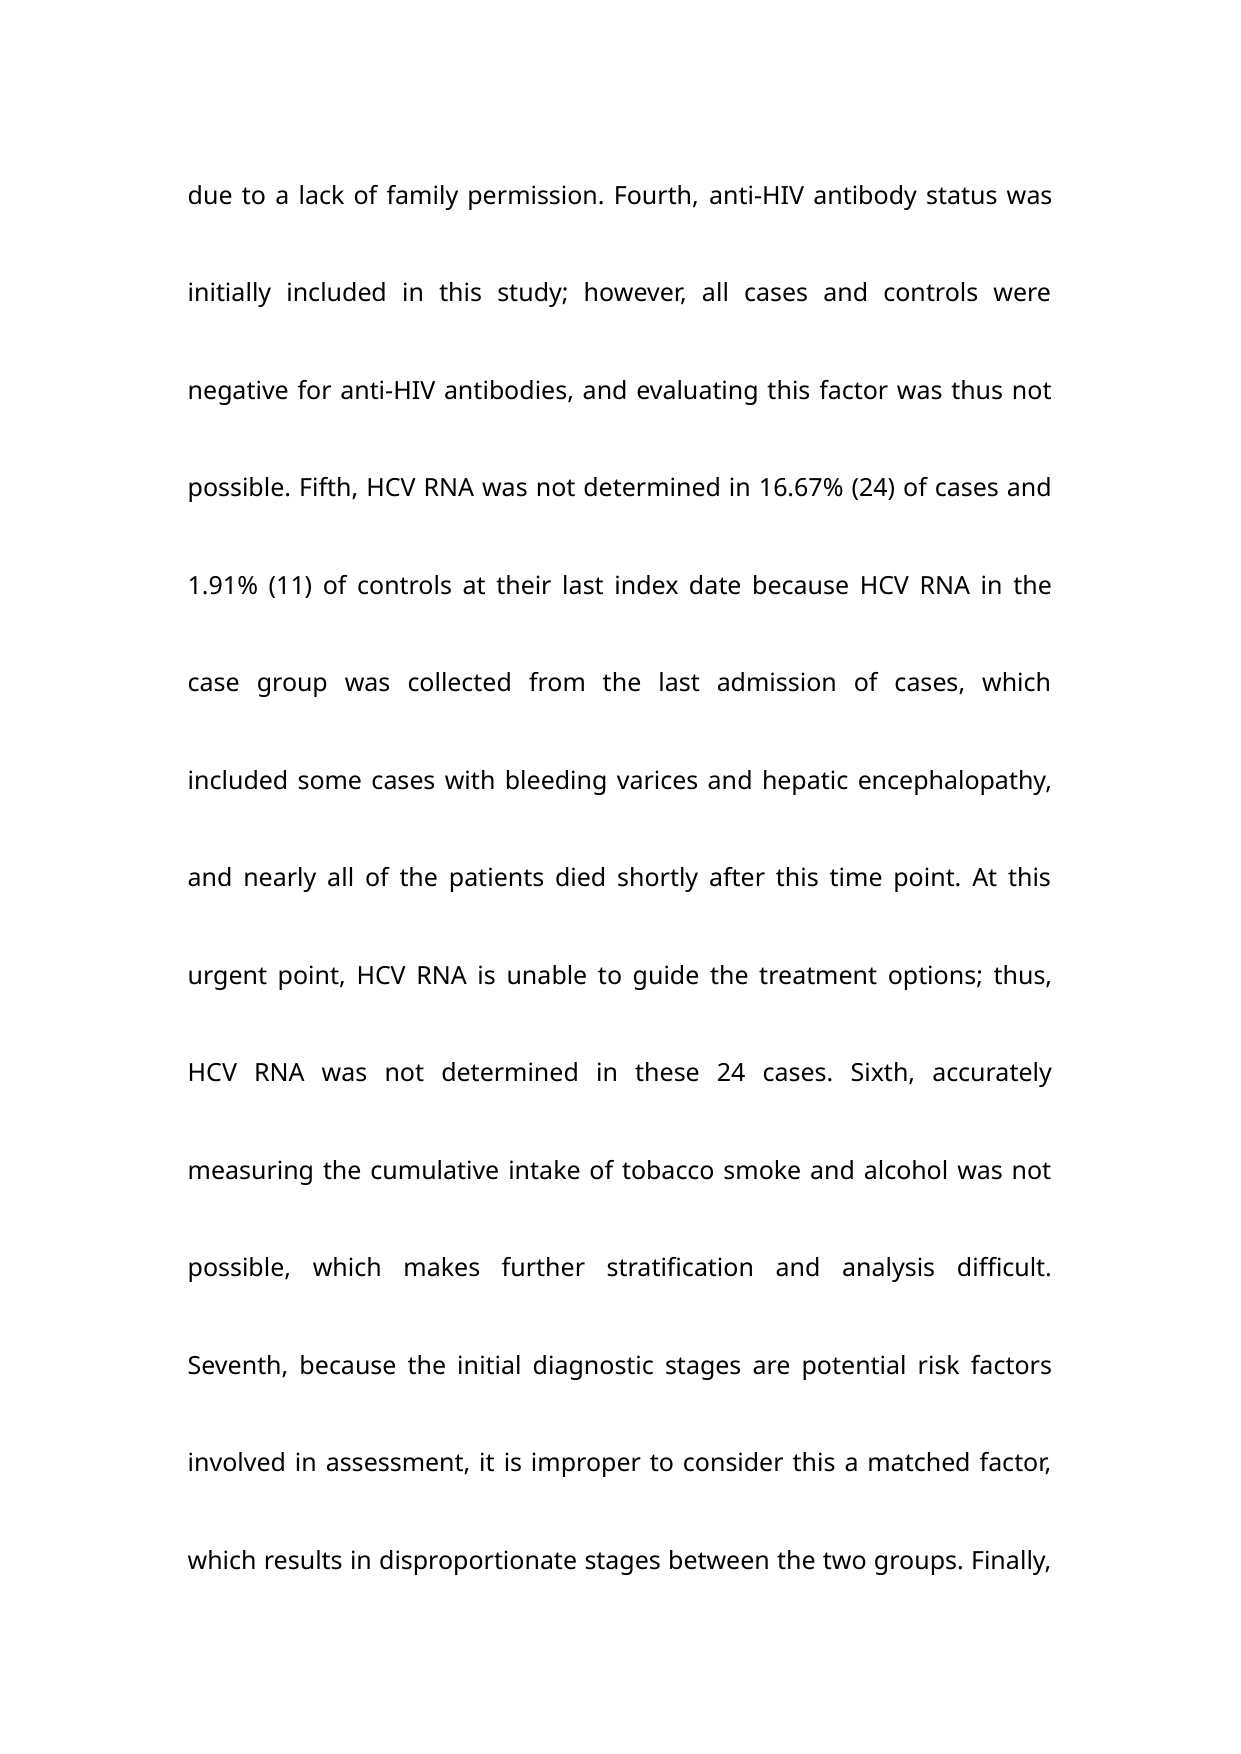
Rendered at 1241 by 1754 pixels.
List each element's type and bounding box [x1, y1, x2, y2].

text [187, 162, 1053, 1592]
